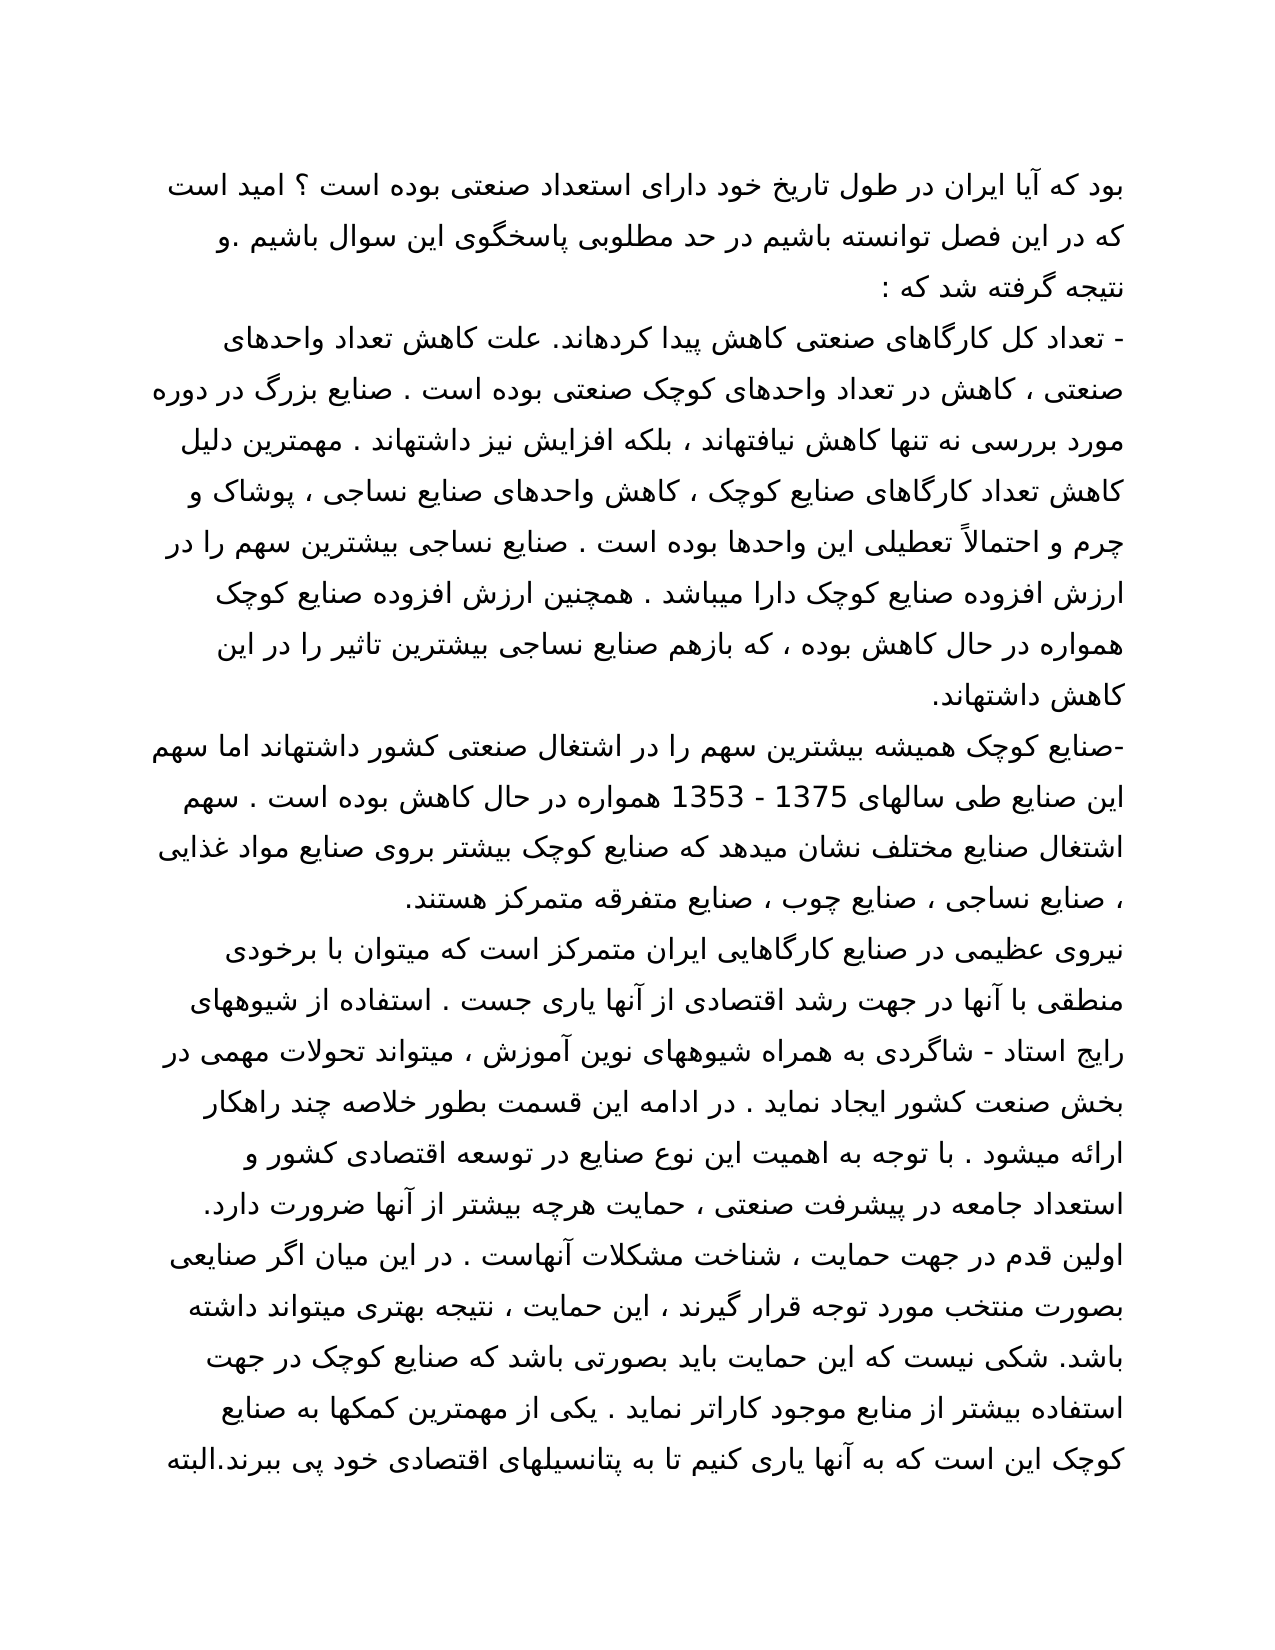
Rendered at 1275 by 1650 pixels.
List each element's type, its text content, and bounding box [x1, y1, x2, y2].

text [150, 1238, 1125, 1476]
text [150, 169, 1125, 304]
text -صنایع کوچک همیشه بیشترین سهم را در اشتغال صنعتی کشور داشتهاند اما سهم این صنایع طی سالهای 1375 - 1353 همواره در حال کاهش بوده است . سهم اشتغال صنایع مختلف نشان میدهد که صنایع کوچک بیشتر بروی صنایع مواد غذایی ، صنایع نساجی ، صنایع چوب ، صنایع متفرقه متمرکز هستند. [150, 729, 1125, 916]
text نیروی عظیمی در صنایع کارگاهایی ایران متمرکز است که میتوان با برخودی منطقی با آنها در جهت رشد اقتصادی از آنها یاری جست . استفاده از شیوههای رایج استاد - شاگردی به همراه شیوههای نوین آموزش ، میتواند تحولات مهمی در بخش صنعت کشور ایجاد نماید . در ادامه این قسمت بطور خلاصه چند راهکار ارائه میشود . با توجه به اهمیت این نوع صنایع در توسعه اقتصادی کشور و استعداد جامعه در پیشرفت صنعتی ، حمایت هرچه بیشتر از آنها ضرورت دارد. [150, 933, 1125, 1221]
text - تعداد کل کارگاهای صنعتی کاهش پیدا کردهاند. علت کاهش تعداد واحدهای صنعتی ، کاهش در تعداد واحدهای کوچک صنعتی بوده است . صنایع بزرگ در دوره مورد بررسی نه تنها کاهش نیافتهاند ، بلکه افزایش نیز داشتهاند . مهمترین دلیل کاهش تعداد کارگاهای صنایع کوچک ، کاهش واحدهای صنایع نساجی ، پوشاک و چرم و احتمالاً تعطیلی این واحدها بوده است . صنایع نساجی بیشترین سهم را در ارزش افزوده صنایع کوچک دارا میباشد . همچنین ارزش افزوده صنایع کوچک همواره در حال کاهش بوده ، که بازهم صنایع نساجی بیشترین تاثیر را در این کاهش داشتهاند. [150, 321, 1125, 712]
